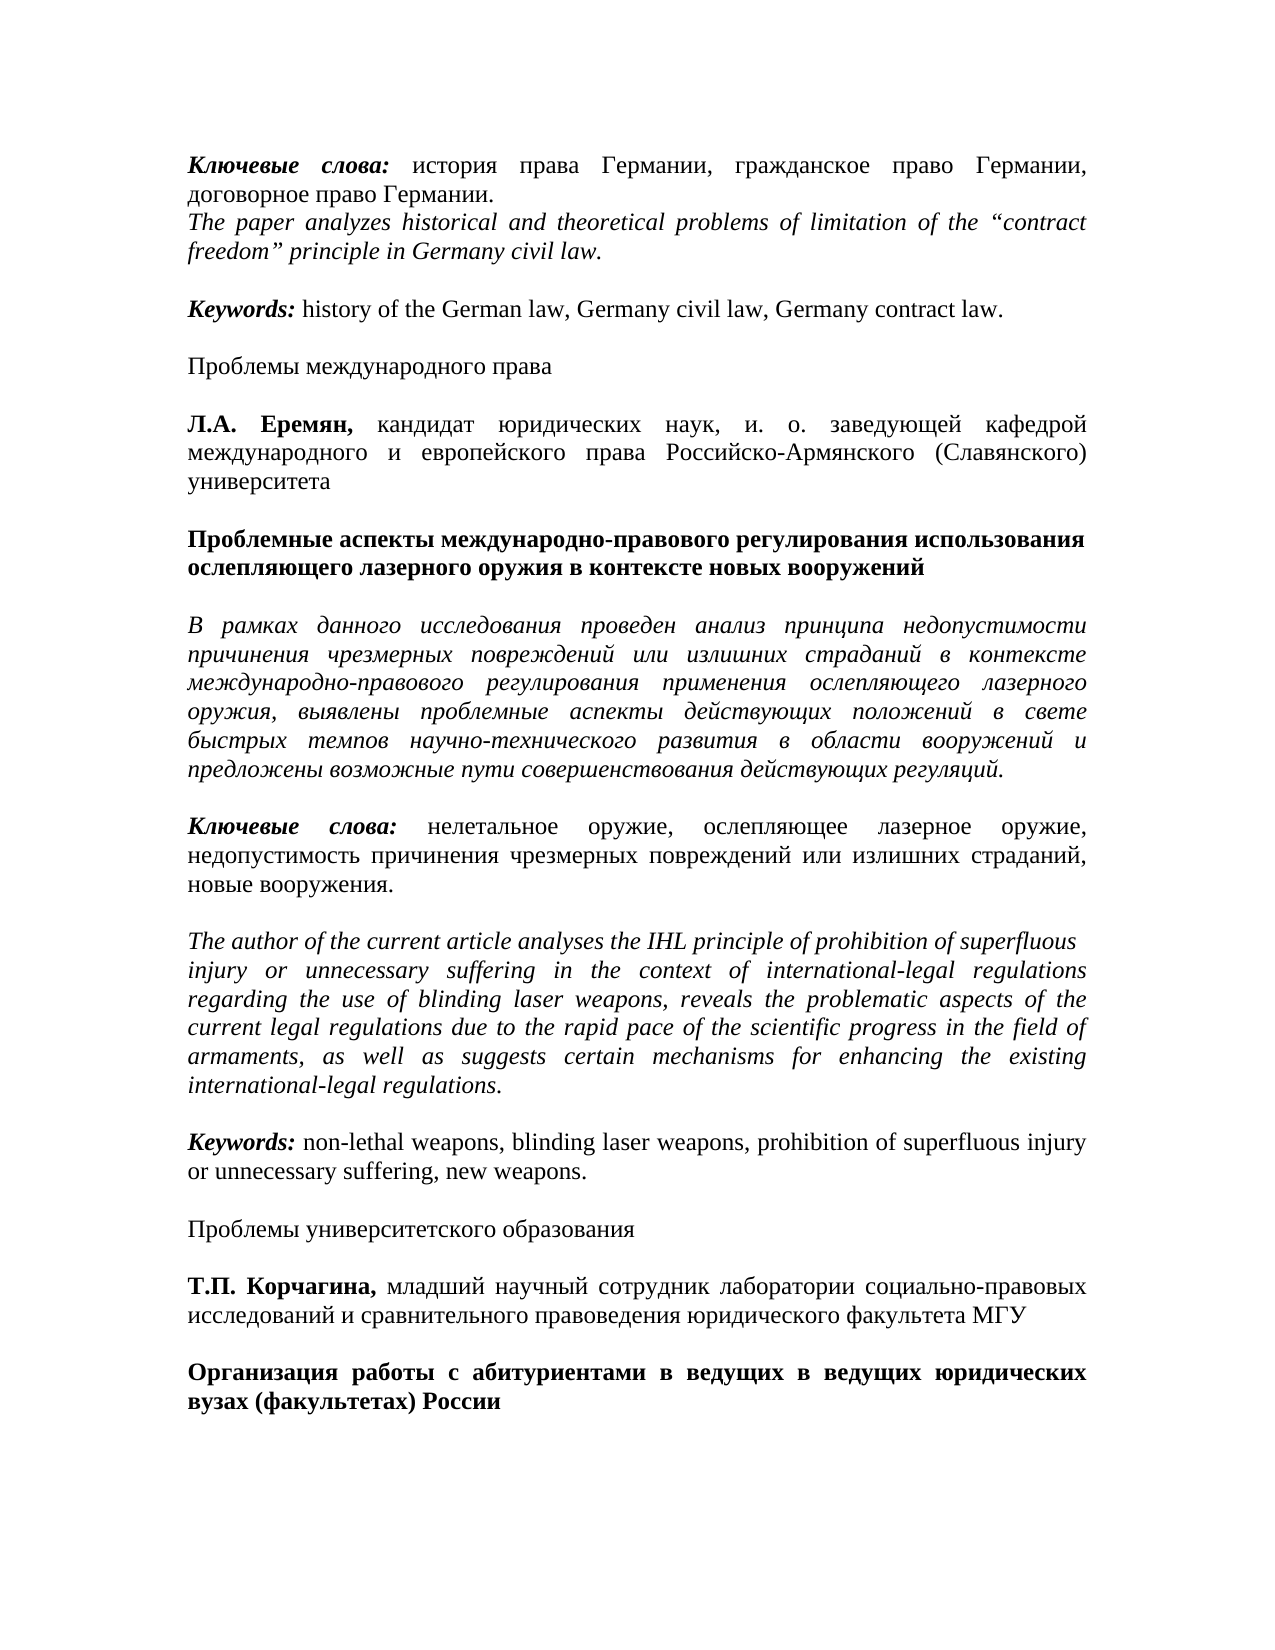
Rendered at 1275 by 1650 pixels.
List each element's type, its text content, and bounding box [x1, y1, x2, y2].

text Т.П. Корчагина, младший научный сотрудник лаборатории социально-правовых исследований и сравнительного правоведения юридического факультета МГУ [187, 1271, 1087, 1329]
text Keywords: non-lethal weapons, blinding laser weapons, prohibition of superfluous injury or unnecessary suffering, new weapons. [187, 1127, 1087, 1185]
text Проблемы университетского образования [187, 1214, 1087, 1242]
text The author of the current article analyses the IHL principle of prohibition of superfluous [187, 926, 1087, 955]
text Keywords: history of the German law, Germany civil law, Germany contract law. [187, 294, 1087, 322]
text ослепляющего лазерного оружия в контексте новых вооружений [187, 552, 1087, 581]
text Организация работы с абитуриентами в ведущих в ведущих юридических вузах (факультетах) России [187, 1357, 1087, 1415]
text Проблемные аспекты международно-правового регулирования использования [187, 524, 1087, 552]
text Ключевые слова: история права Германии, гражданское право Германии, договорное право Германии. [187, 150, 1087, 207]
text Проблемы международного права [187, 351, 1087, 380]
text Л.А. Еремян, кандидат юридических наук, и. о. заведующей кафедрой международного и европейского права Российско-Армянского (Славянского) университета [187, 409, 1087, 495]
text injury or unnecessary suffering in the context of international-legal regulations regarding the use of blinding laser weapons, reveals the problematic aspects of the current legal regulations due to the rapid pace of the scientific progress in the field of armaments, as well as suggests certain mechanisms for enhancing the existing international-legal regulations. [187, 955, 1087, 1099]
text Ключевые слова: нелетальное оружие, ослепляющее лазерное оружие, недопустимость причинения чрезмерных повреждений или излишних страданий, новые вооружения. [187, 811, 1087, 897]
text В рамках данного исследования проведен анализ принципа недопустимости причинения чрезмерных повреждений или излишних страданий в контексте международно-правового регулирования применения ослепляющего лазерного оружия, выявлены проблемные аспекты действующих положений в свете быстрых темпов научно-технического развития в области вооружений и предложены возможные пути совершенствования действующих регуляций. [187, 610, 1087, 782]
text The paper analyzes historical and theoretical problems of limitation of the “contract freedom” principle in Germany civil law. [187, 207, 1087, 265]
